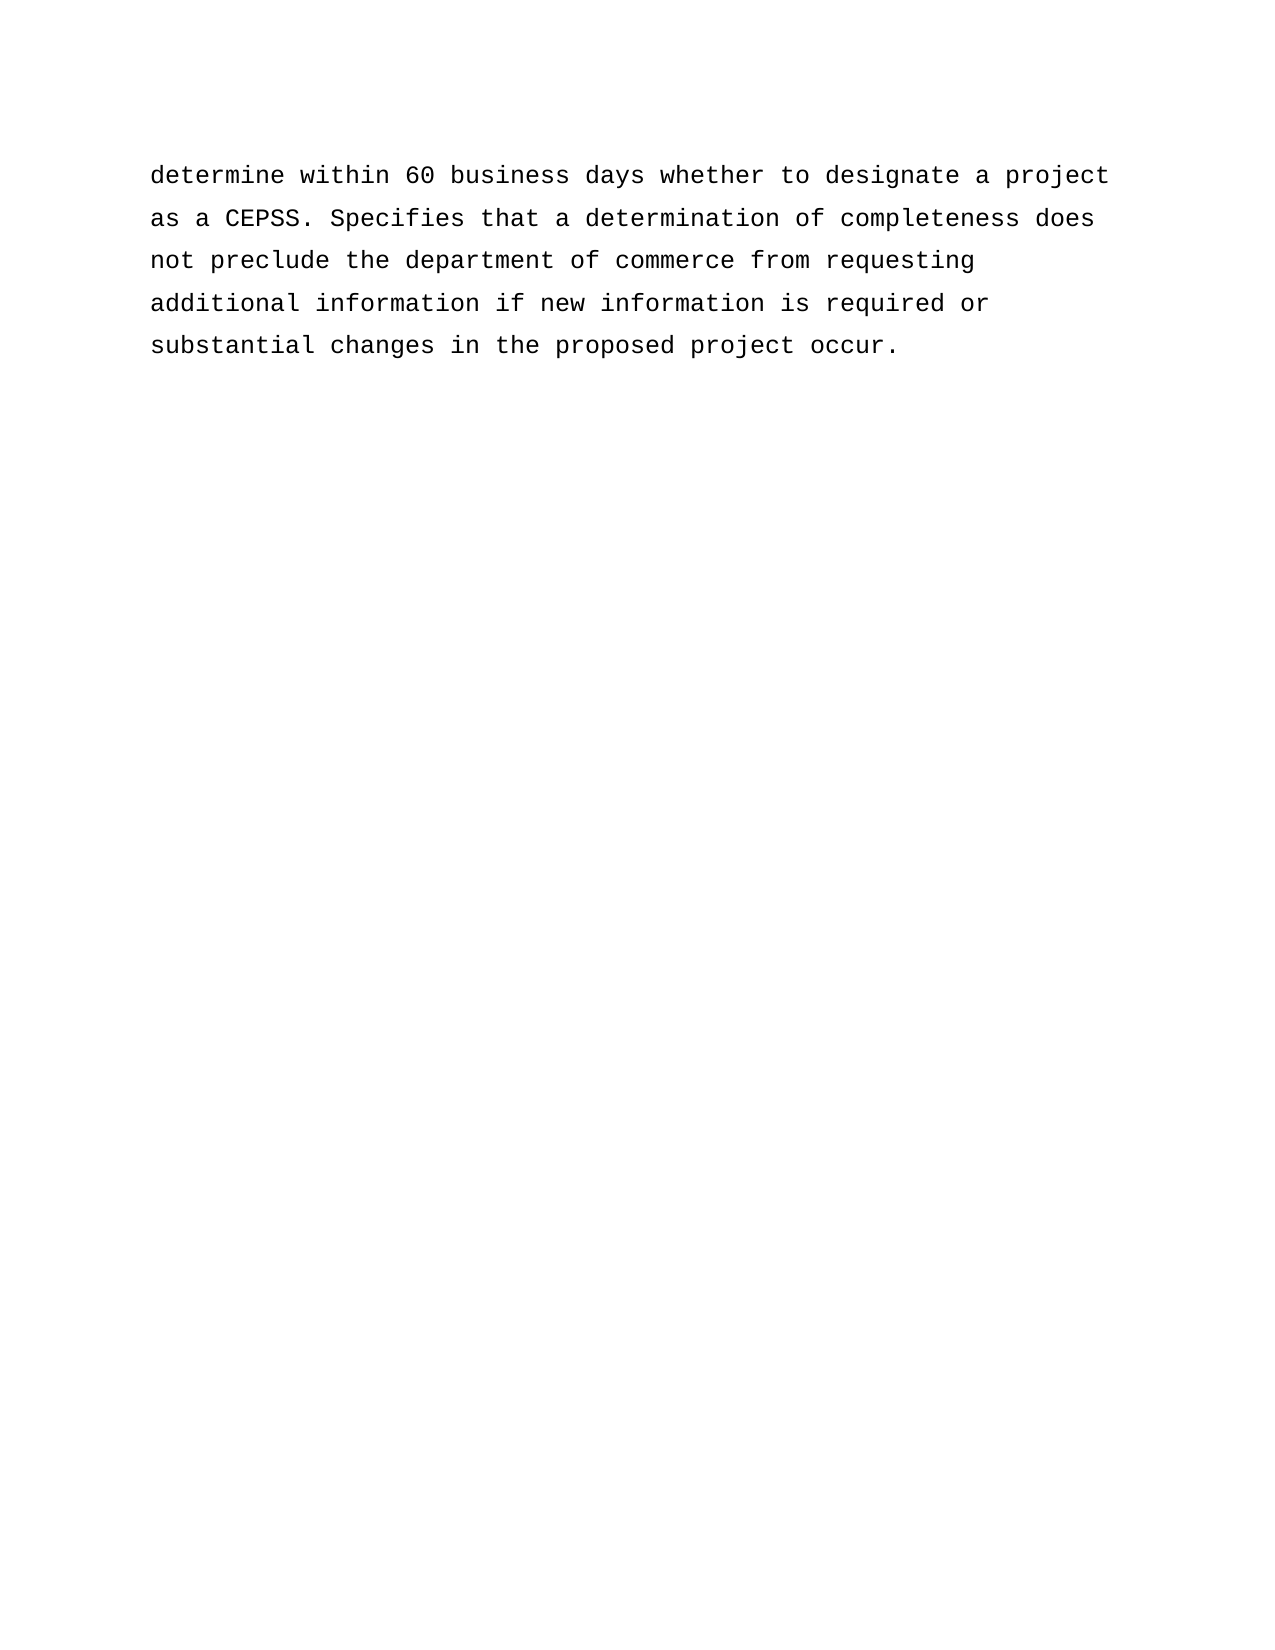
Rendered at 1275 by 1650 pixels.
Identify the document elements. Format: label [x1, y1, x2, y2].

text [150, 150, 1125, 362]
